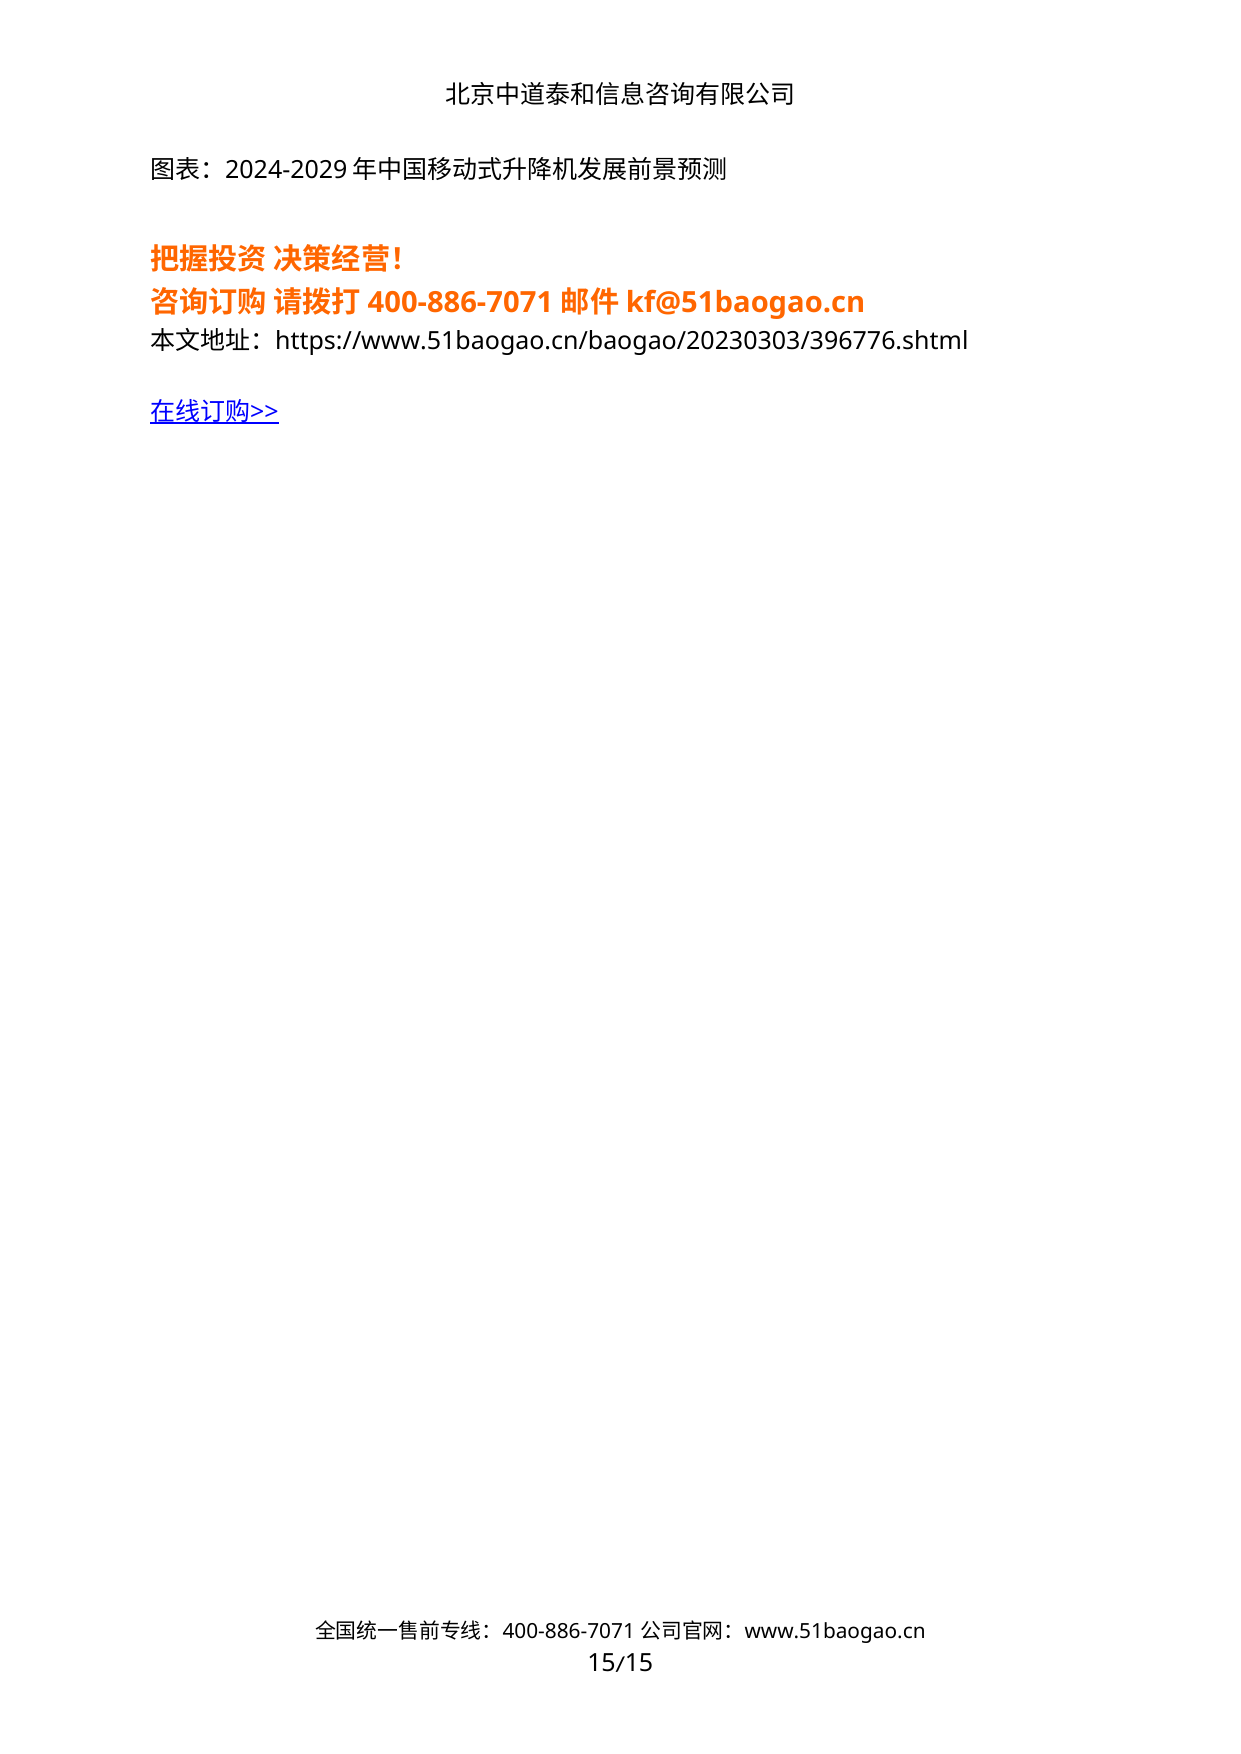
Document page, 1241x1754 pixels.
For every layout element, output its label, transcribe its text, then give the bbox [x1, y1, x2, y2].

text 在线订购>> [150, 357, 1090, 427]
text 把握投资 决策经营！咨询订购 请拨打 400-886-7071 邮件 kf@51baogao.cn本文地址：https://www.51baogao.cn/baogao/20230303/396776.shtml [150, 202, 1090, 357]
text 图表：2024-2029年中国移动式升降机发展前景预测 [150, 150, 1090, 186]
